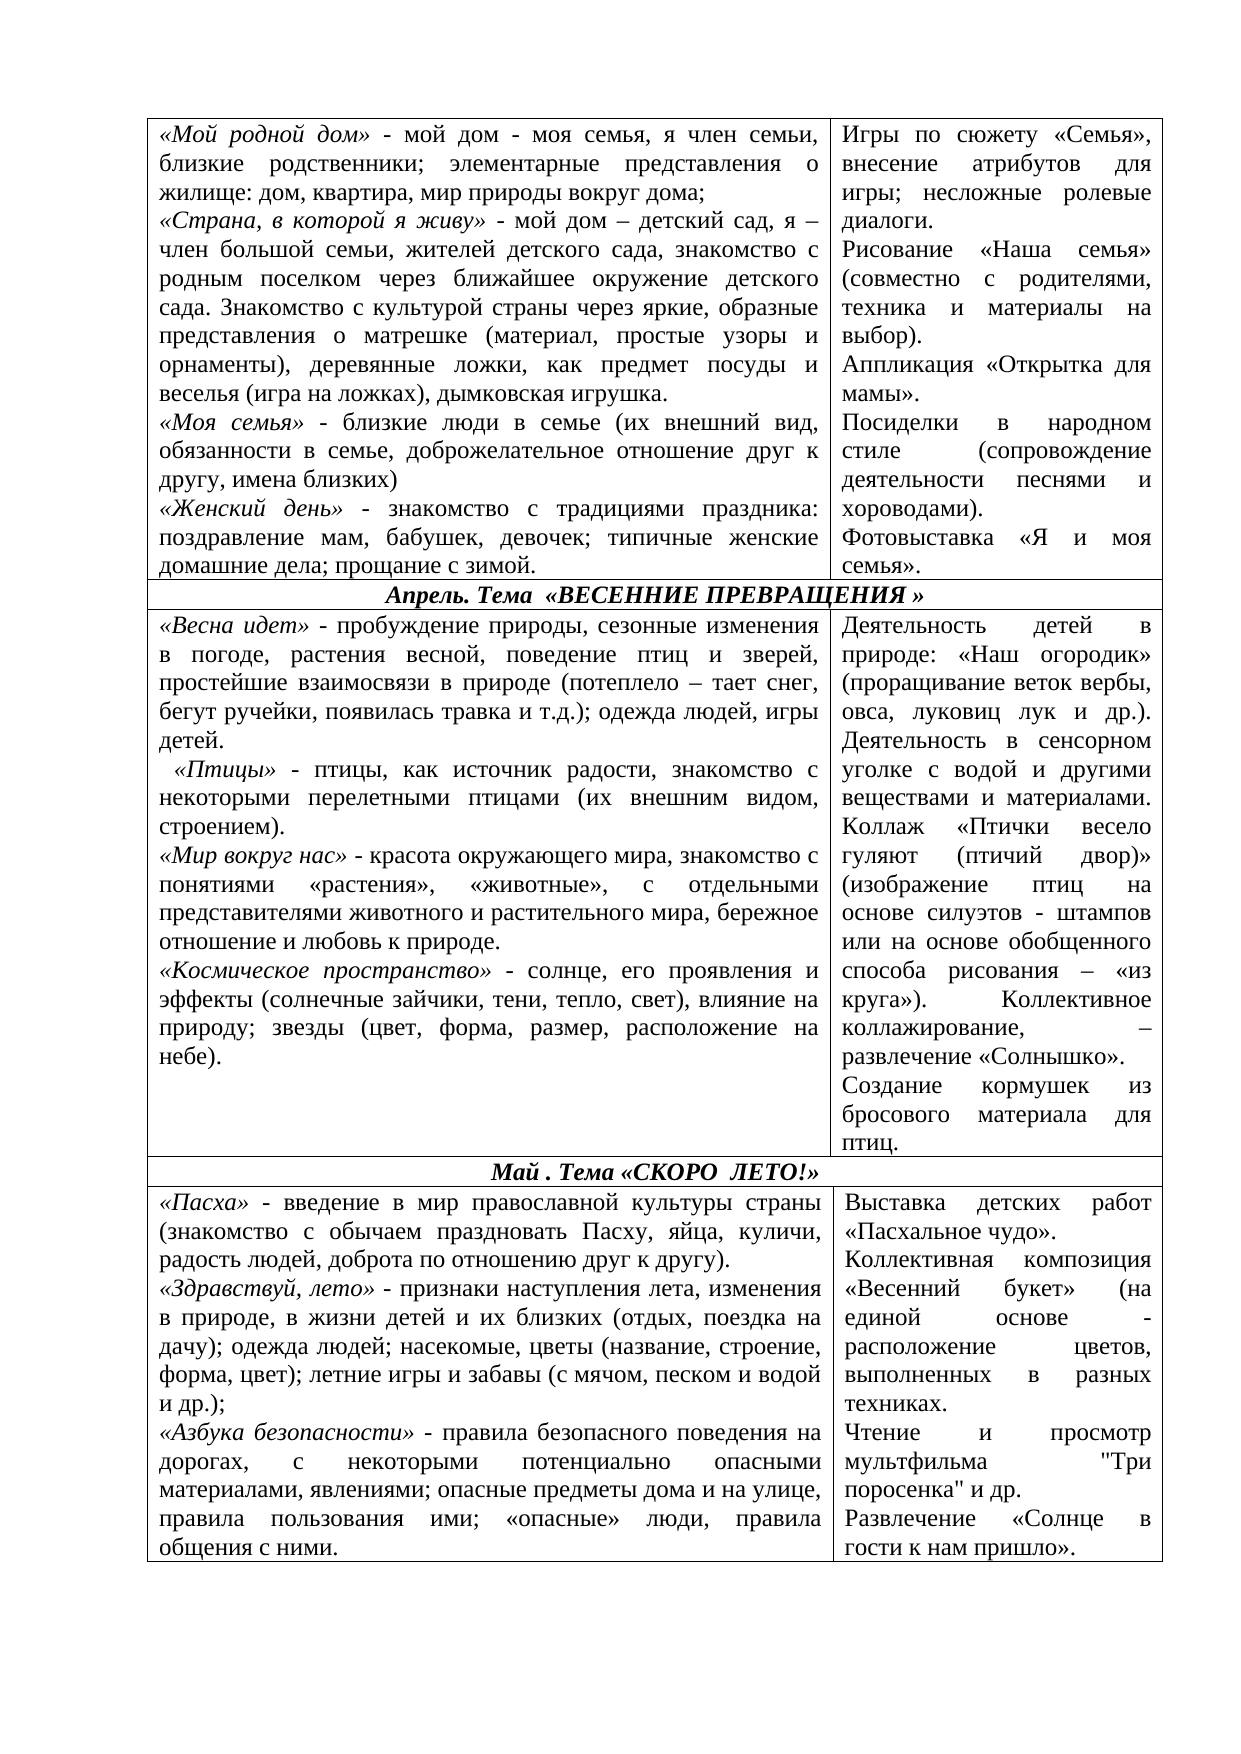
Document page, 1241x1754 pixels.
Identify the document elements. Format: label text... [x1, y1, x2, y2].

table_cell Выставка детских работ «Пасхальное чудо». Коллективная композиция «Весенний букет» (на единой основе - расположение цветов, выполненных в разных техниках. Чтение и просмотр мультфильма "Три поросенка" и др. Развлечение «Солнце в гости к нам пришло». [834, 1187, 1162, 1561]
table_cell Деятельность детей в природе: «Наш огородик» (проращивание веток вербы, овса, луковиц лук и др.). Деятельность в сенсорном уголке с водой и другими веществами и материалами. Коллаж «Птички весело гуляют (птичий двор)» (изображение птиц на основе силуэтов - штампов или на основе обобщенного способа рисования – «из круга»). Коллективное коллажирование, – развлечение «Солнышко». Создание кормушек из бросового материала для птиц. [831, 610, 1162, 1156]
table_cell «Пасха» - введение в мир православной культуры страны (знакомство с обычаем праздновать Пасху, яйца, куличи, радость людей, доброта по отношению друг к другу). «Здравствуй, лето» - признаки наступления лета, изменения в природе, в жизни детей и их близких (отдых, поездка на дачу); одежда людей; насекомые, цветы (название, строение, форма, цвет); летние игры и забавы (с мячом, песком и водой и др.); «Азбука безопасности» - правила безопасного поведения на дорогах, с некоторыми потенциально опасными материалами, явлениями; опасные предметы дома и на улице, правила пользования ими; «опасные» люди, правила общения с ними. [148, 1187, 833, 1561]
table_cell Май . Тема «СКОРО ЛЕТО!» [148, 1157, 1162, 1186]
table_cell Игры по сюжету «Семья», внесение атрибутов для игры; несложные ролевые диалоги. Рисование «Наша семья» (совместно с родителями, техника и материалы на выбор). Аппликация «Открытка для мамы». Посиделки в народном стиле (сопровождение деятельности песнями и хороводами). Фотовыставка «Я и моя семья». [831, 119, 1162, 579]
table_cell Апрель. Тема «ВЕСЕННИЕ ПРЕВРАЩЕНИЯ » [148, 580, 1162, 609]
table_cell «Весна идет» - пробуждение природы, сезонные изменения в погоде, растения весной, поведение птиц и зверей, простейшие взаимосвязи в природе (потеплело – тает снег, бегут ручейки, появилась травка и т.д.); одежда людей, игры детей. «Птицы» - птицы, как источник радости, знакомство с некоторыми перелетными птицами (их внешним видом, строением). «Мир вокруг нас» - красота окружающего мира, знакомство с понятиями «растения», «животные», с отдельными представителями животного и растительного мира, бережное отношение и любовь к природе. «Космическое пространство» - солнце, его проявления и эффекты (солнечные зайчики, тени, тепло, свет), влияние на природу; звезды (цвет, форма, размер, расположение на небе). [148, 610, 830, 1156]
table_cell «Мой родной дом» - мой дом - моя семья, я член семьи, близкие родственники; элементарные представления о жилище: дом, квартира, мир природы вокруг дома; «Страна, в которой я живу» - мой дом – детский сад, я – член большой семьи, жителей детского сада, знакомство с родным поселком через ближайшее окружение детского сада. Знакомство с культурой страны через яркие, образные представления о матрешке (материал, простые узоры и орнаменты), деревянные ложки, как предмет посуды и веселья (игра на ложках), дымковская игрушка. «Моя семья» - близкие люди в семье (их внешний вид, обязанности в семье, доброжелательное отношение друг к другу, имена близких) «Женский день» - знакомство с традициями праздника: поздравление мам, бабушек, девочек; типичные женские домашние дела; прощание с зимой. [148, 119, 830, 579]
